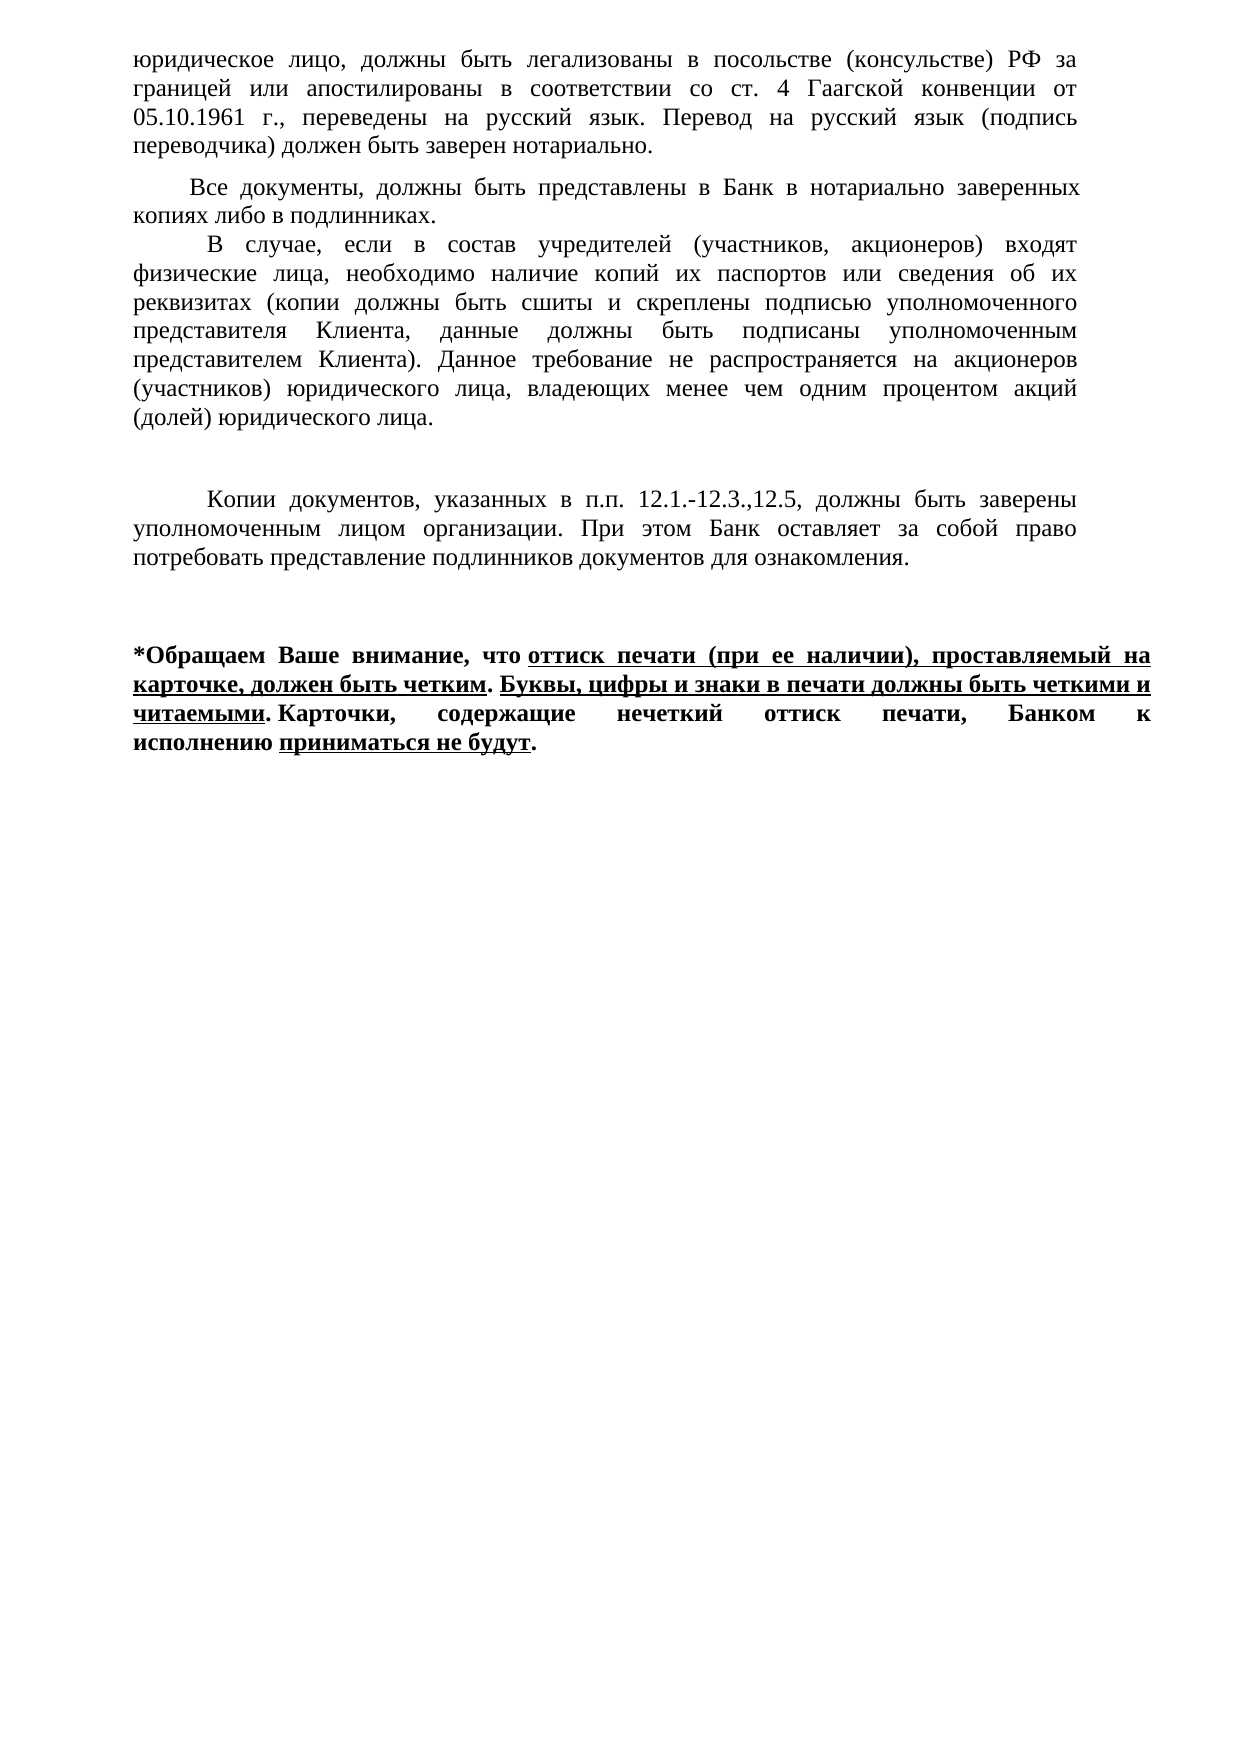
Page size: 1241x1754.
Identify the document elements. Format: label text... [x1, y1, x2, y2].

text *Обращаем Ваше внимание, что оттиск печати (при ее наличии), проставляемый на карточке, должен быть четким. Буквы, цифры и знаки в печати должны быть четкими и читаемыми. Карточки, содержащие нечеткий оттиск печати, Банком к исполнению приниматься не будут. [133, 641, 1152, 756]
text В случае, если в состав учредителей (участников, акционеров) входят физические лица, необходимо наличие копий их паспортов или сведения об их реквизитах (копии должны быть сшиты и скреплены подписью уполномоченного представителя Клиента, данные должны быть подписаны уполномоченным представителем Клиента). Данное требование не распространяется на акционеров (участников) юридического лица, владеющих менее чем одним процентом акций (долей) юридического лица. [133, 229, 1078, 431]
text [133, 44, 1078, 159]
text Копии документов, указанных в п.п. 12.1.-12.3.,12.5, должны быть заверены уполномоченным лицом организации. При этом Банк оставляет за собой право потребовать представление подлинников документов для ознакомления. [133, 484, 1078, 571]
text Все документы, должны быть представлены в Банк в нотариально заверенных копиях либо в подлинниках. [133, 172, 1081, 229]
